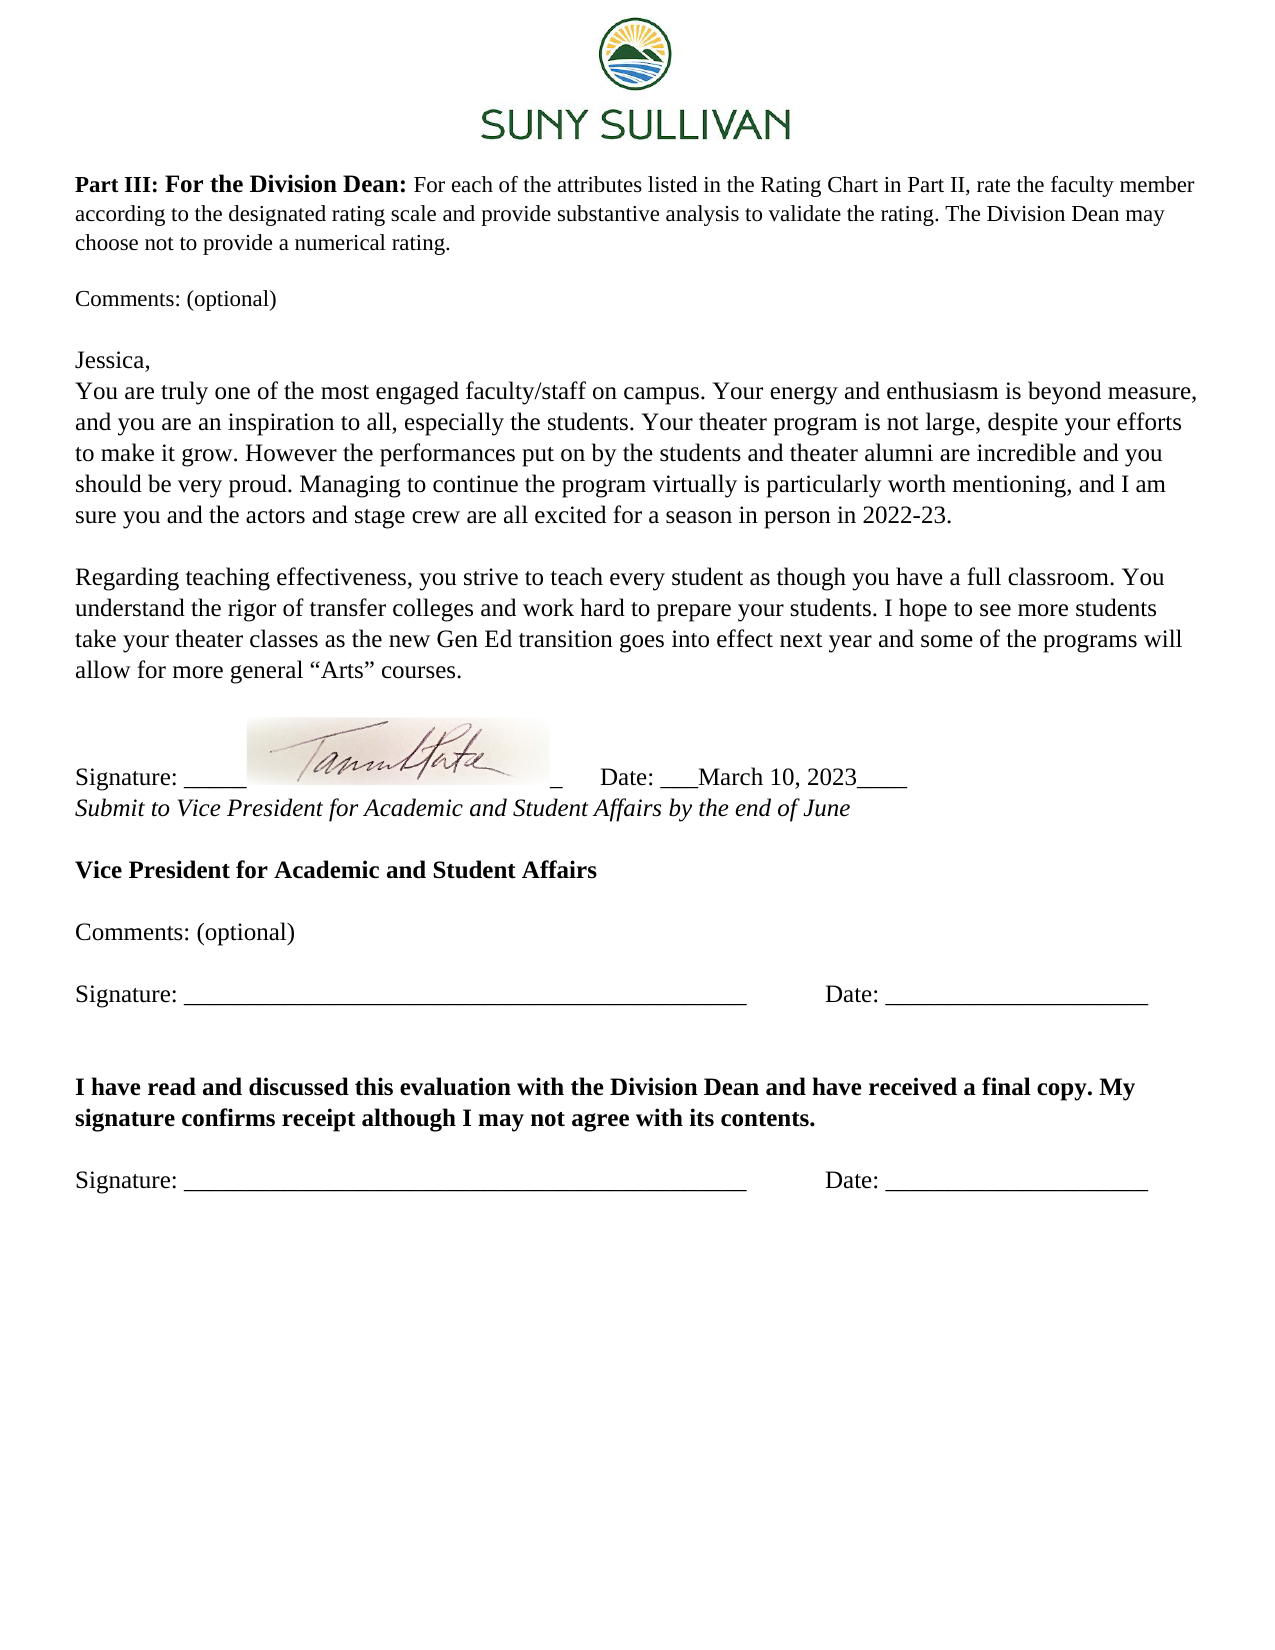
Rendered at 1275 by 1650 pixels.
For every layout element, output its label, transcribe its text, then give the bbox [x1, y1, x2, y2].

text Part III: For the Division Dean: For each of the attributes listed in the Rating Chart in Part II, rate the faculty member according to the designated rating scale and provide substantive analysis to validate the rating. The Division Dean may choose not to provide a numerical rating. [75, 169, 1200, 255]
text Submit to Vice President for Academic and Student Affairs by the end of June [75, 793, 1200, 821]
text You are truly one of the most engaged faculty/staff on campus. Your energy and enthusiasm is beyond measure, and you are an inspiration to all, especially the students. Your theater program is not large, despite your efforts to make it grow. However the performances put on by the students and theater alumni are incredible and you should be very proud. Managing to continue the program virtually is particularly worth mentioning, and I am sure you and the actors and stage crew are all excited for a season in person in 2022-23. [75, 376, 1200, 529]
picture [246, 717, 550, 785]
text Signature: _____________________________________________ Date: _____________________ [75, 979, 1200, 1008]
text Vice President for Academic and Student Affairs [75, 855, 1200, 883]
picture [478, 15, 797, 141]
text Jessica, [75, 345, 1200, 374]
text Regarding teaching effectiveness, you strive to teach every student as though you have a full classroom. You understand the rigor of transfer colleges and work hard to prepare your students. I hope to see more students take your theater classes as the new Gen Ed transition goes into effect next year and some of the programs will allow for more general “Arts” courses. [75, 562, 1200, 684]
text Comments: (optional) [75, 917, 1200, 946]
text Signature: _____________________________________________ Date: _____________________ [75, 1165, 1200, 1194]
text I have read and discussed this evaluation with the Division Dean and have received a final copy. My signature confirms receipt although I may not agree with its contents. [75, 1072, 1200, 1132]
text Comments: (optional) [75, 285, 1200, 312]
